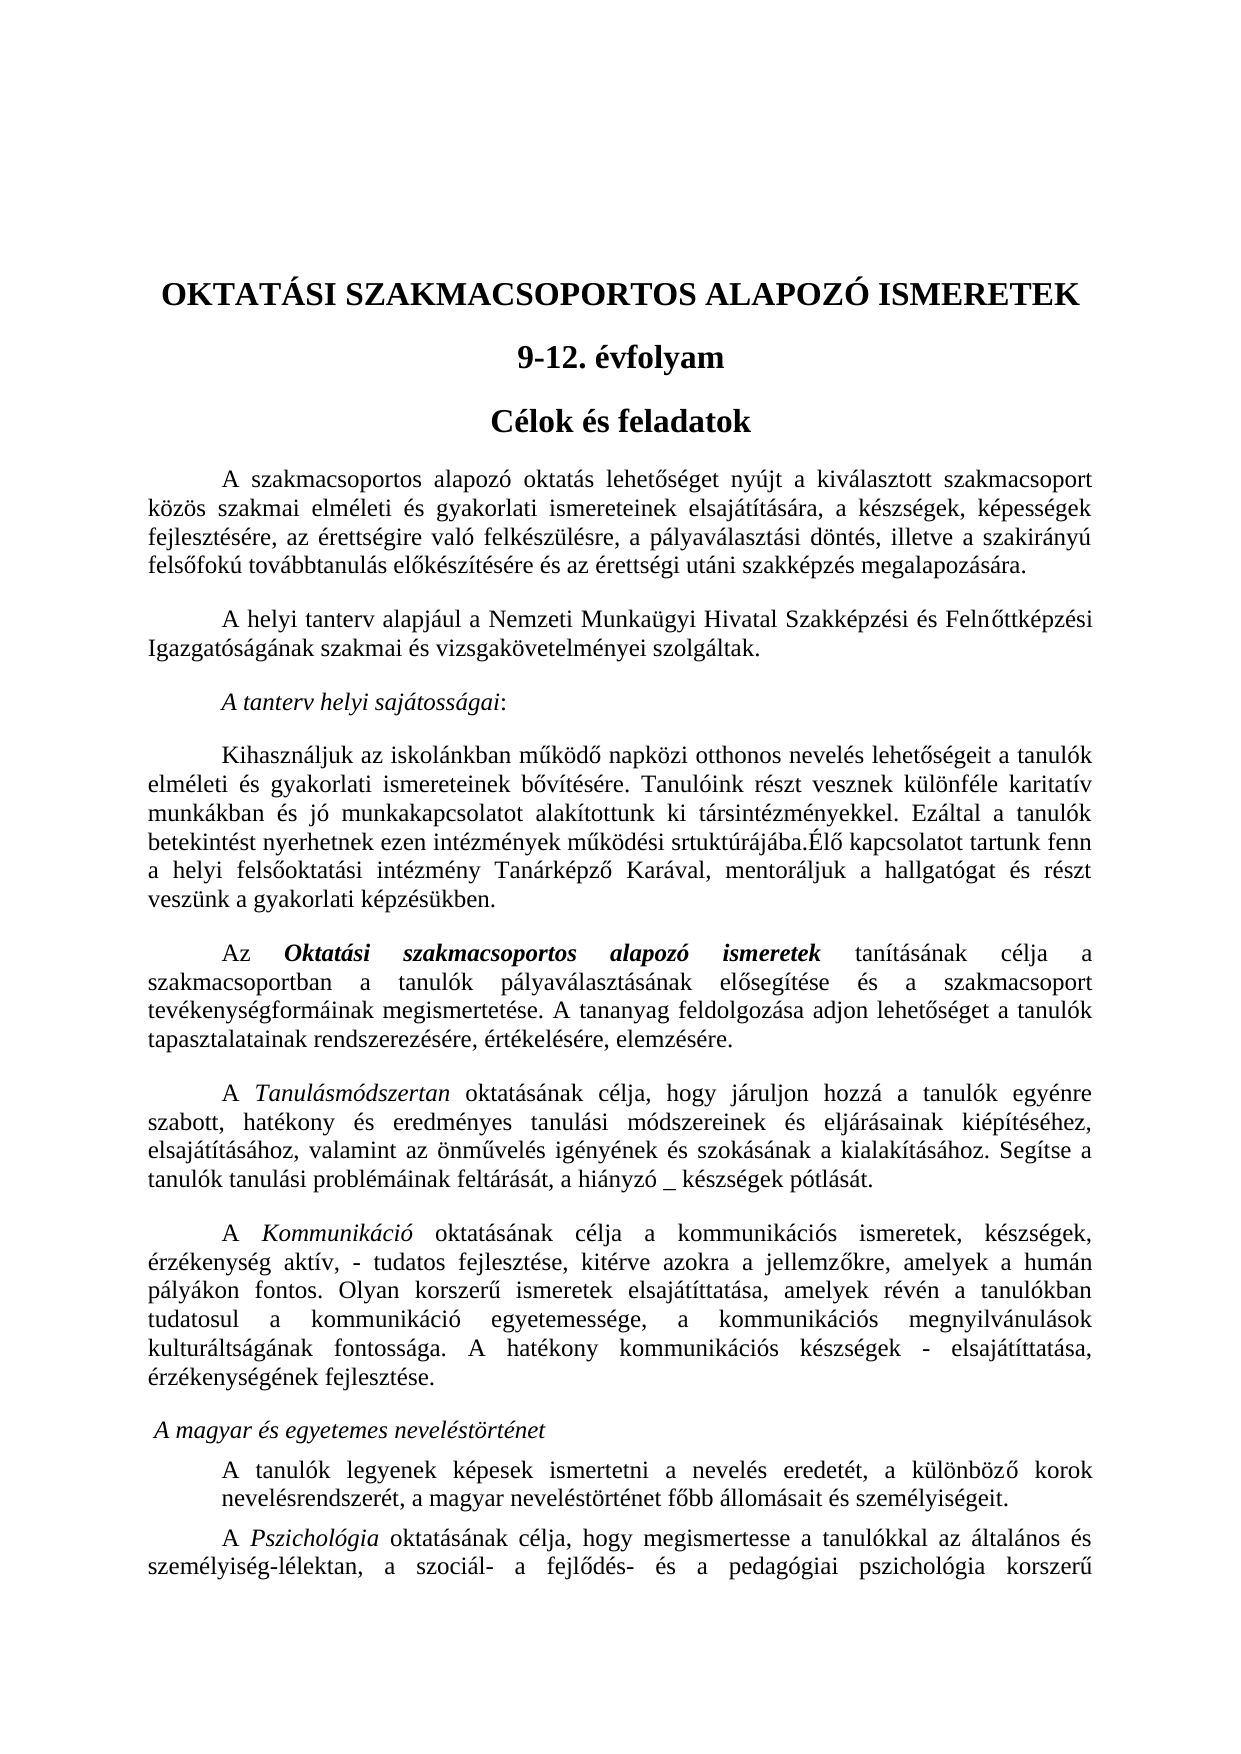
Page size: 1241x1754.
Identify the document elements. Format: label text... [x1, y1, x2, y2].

text A tanulók legyenek képesek ismertetni a nevelés eredetét, a különböző korok nevelésrendszerét, a magyar neveléstörténet főbb állomásait és személyiségeit. [221, 1455, 1093, 1512]
text OKTATÁSI SZAKMACSOPORTOS ALAPOZÓ ISMERETEK [148, 274, 1094, 313]
text A tanterv helyi sajátosságai: [148, 687, 1093, 716]
text A magyar és egyetemes neveléstörténet [148, 1416, 1093, 1444]
text A szakmacsoportos alapozó oktatás lehetőséget nyújt a kiválasztott szakmacsoport közös szakmai elméleti és gyakorlati ismereteinek elsajátítására, a készségek, képességek fejlesztésére, az érettségire való felkészülésre, a pályaválasztási döntés, illetve a szakirányú felsőfokú továbbtanulás előkészítésére és az érettségi utáni szakképzés megalapozására. [148, 464, 1093, 579]
text A Tanulásmódszertan oktatásának célja, hogy járuljon hozzá a tanulók egyénre szabott, hatékony és eredményes tanulási módszereinek és eljárásainak kiépítéséhez, elsajátításához, valamint az önművelés igényének és szokásának a kialakításához. Segítse a tanulók tanulási problémáinak feltárását, a hiányzó _ készségek pótlását. [148, 1078, 1093, 1193]
text Célok és feladatok [148, 401, 1094, 439]
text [148, 1523, 1093, 1580]
text Az Oktatási szakmacsoportos alapozó ismeretek tanításának célja a szakmacsoportban a tanulók pályaválasztásának elősegítése és a szakmacsoport tevékenységformáinak megismertetése. A tananyag feldolgozása adjon lehetőséget a tanulók tapasztalatainak rendszerezésére, értékelésére, elemzésére. [148, 938, 1093, 1053]
text Kihasználjuk az iskolánkban működő napközi otthonos nevelés lehetőségeit a tanulók elméleti és gyakorlati ismereteinek bővítésére. Tanulóink részt vesznek különféle karitatív munkákban és jó munkakapcsolatot alakítottunk ki társintézményekkel. Ezáltal a tanulók betekintést nyerhetnek ezen intézmények működési srtuktúrájába.Élő kapcsolatot tartunk fenn a helyi felsőoktatási intézmény Tanárképző Karával, mentoráljuk a hallgatógat és részt veszünk a gyakorlati képzésükben. [148, 741, 1093, 913]
text 9-12. évfolyam [148, 338, 1094, 376]
text A Kommunikáció oktatásának célja a kommunikációs ismeretek, készségek, érzékenység aktív, - tudatos fejlesztése, kitérve azokra a jellemzőkre, amelyek a humán pályákon fontos. Olyan korszerű ismeretek elsajátíttatása, amelyek révén a tanulókban tudatosul a kommunikáció egyetemessége, a kommunikációs megnyilvánulások kulturáltságának fontossága. A hatékony kommunikációs készségek - elsajátíttatása, érzékenységének fejlesztése. [148, 1218, 1093, 1391]
text A helyi tanterv alapjául a Nemzeti Munkaügyi Hivatal Szakképzési és Felnőttképzési Igazgatóságának szakmai és vizsgakövetelményei szolgáltak. [148, 604, 1093, 662]
